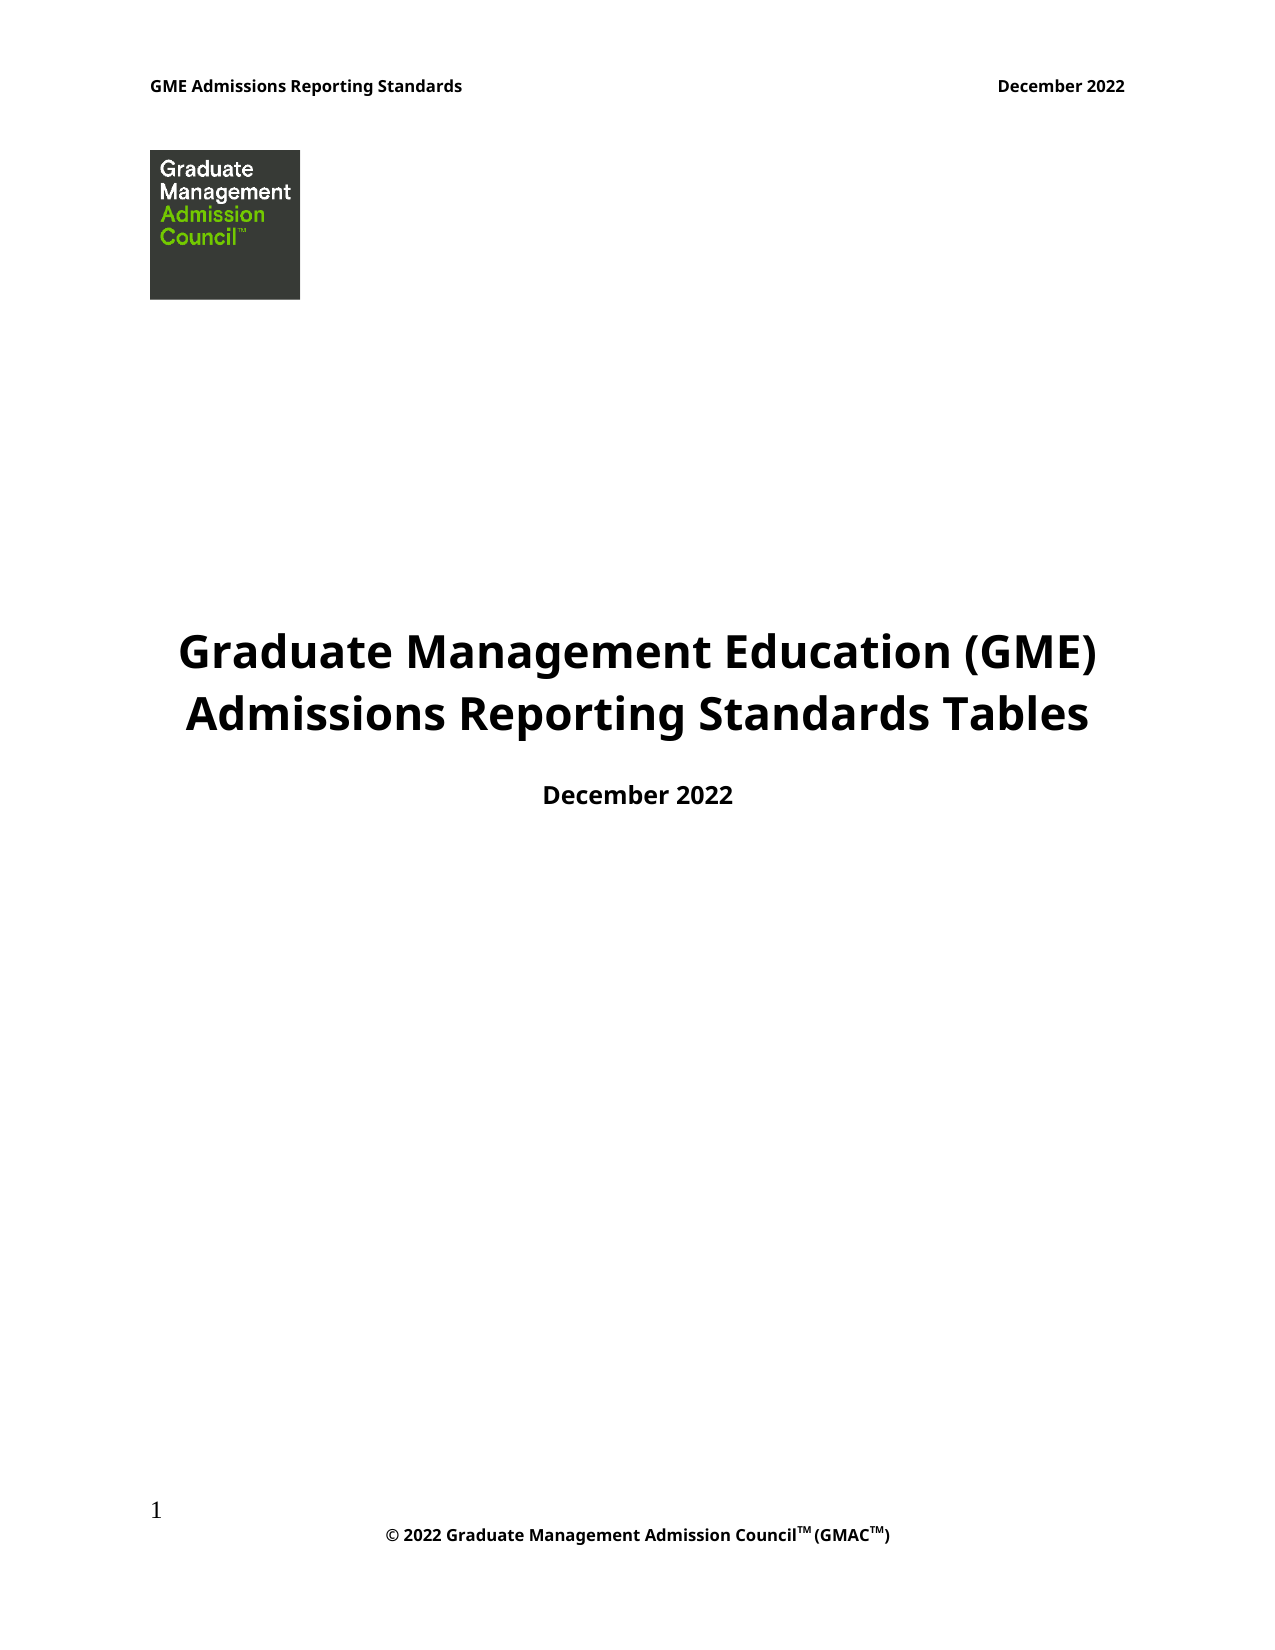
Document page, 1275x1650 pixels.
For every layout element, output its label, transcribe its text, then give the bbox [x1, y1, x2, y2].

text Graduate Management Education (GME) [150, 619, 1125, 682]
text December 2022 [150, 778, 1125, 812]
picture [150, 150, 300, 300]
text Admissions Reporting Standards Tables [150, 682, 1125, 744]
